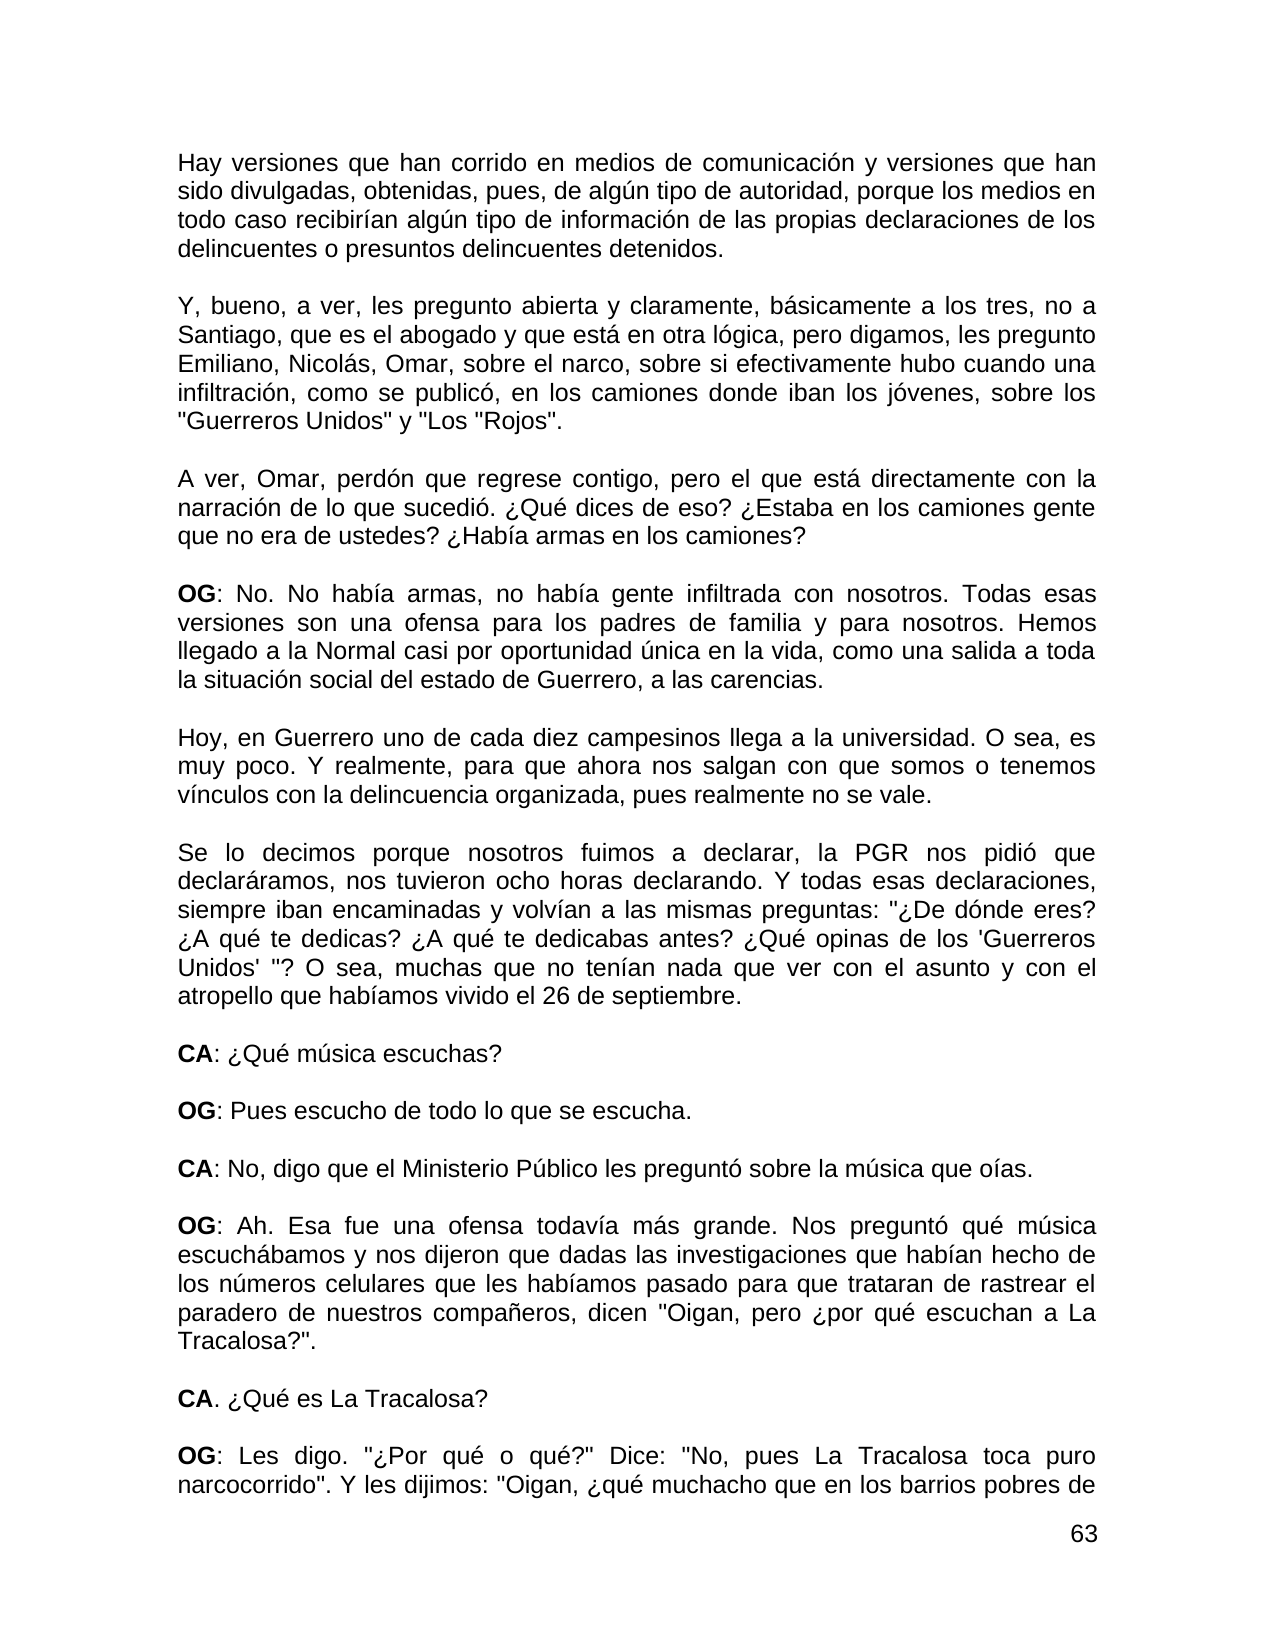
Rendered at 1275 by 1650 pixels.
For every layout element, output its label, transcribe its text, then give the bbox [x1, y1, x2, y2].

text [177, 1441, 1098, 1499]
text A ver, Omar, perdón que regrese contigo, pero el que está directamente con la narración de lo que sucedió. ¿Qué dices de eso? ¿Estaba en los camiones gente que no era de ustedes? ¿Había armas en los camiones? [177, 464, 1098, 550]
text OG: Pues escucho de todo lo que se escucha. [177, 1096, 1098, 1125]
text Hay versiones que han corrido en medios de comunicación y versiones que han sido divulgadas, obtenidas, pues, de algún tipo de autoridad, porque los medios en todo caso recibirían algún tipo de información de las propias declaraciones de los delincuentes o presuntos delincuentes detenidos. [177, 148, 1098, 263]
text Hoy, en Guerrero uno de cada diez campesinos llega a la universidad. O sea, es muy poco. Y realmente, para que ahora nos salgan con que somos o tenemos vínculos con la delincuencia organizada, pues realmente no se vale. [177, 723, 1098, 809]
text CA. ¿Qué es La Tracalosa? [177, 1384, 1098, 1413]
text Y, bueno, a ver, les pregunto abierta y claramente, básicamente a los tres, no a Santiago, que es el abogado y que está en otra lógica, pero digamos, les pregunto Emiliano, Nicolás, Omar, sobre el narco, sobre si efectivamente hubo cuando una infiltración, como se publicó, en los camiones donde iban los jóvenes, sobre los "Guerreros Unidos" y "Los "Rojos". [177, 291, 1098, 435]
text CA: No, digo que el Ministerio Público les preguntó sobre la música que oías. [177, 1154, 1098, 1183]
text Se lo decimos porque nosotros fuimos a declarar, la PGR nos pidió que declaráramos, nos tuvieron ocho horas declarando. Y todas esas declaraciones, siempre iban encaminadas y volvían a las mismas preguntas: "¿De dónde eres? ¿A qué te dedicas? ¿A qué te dedicabas antes? ¿Qué opinas de los 'Guerreros Unidos' "? O sea, muchas que no tenían nada que ver con el asunto y con el atropello que habíamos vivido el 26 de septiembre. [177, 838, 1098, 1010]
text CA: ¿Qué música escuchas? [177, 1039, 1098, 1068]
text OG: Ah. Esa fue una ofensa todavía más grande. Nos preguntó qué música escuchábamos y nos dijeron que dadas las investigaciones que habían hecho de los números celulares que les habíamos pasado para que trataran de rastrear el paradero de nuestros compañeros, dicen "Oigan, pero ¿por qué escuchan a La Tracalosa?". [177, 1211, 1098, 1355]
text OG: No. No había armas, no había gente infiltrada con nosotros. Todas esas versiones son una ofensa para los padres de familia y para nosotros. Hemos llegado a la Normal casi por oportunidad única en la vida, como una salida a toda la situación social del estado de Guerrero, a las carencias. [177, 579, 1098, 694]
